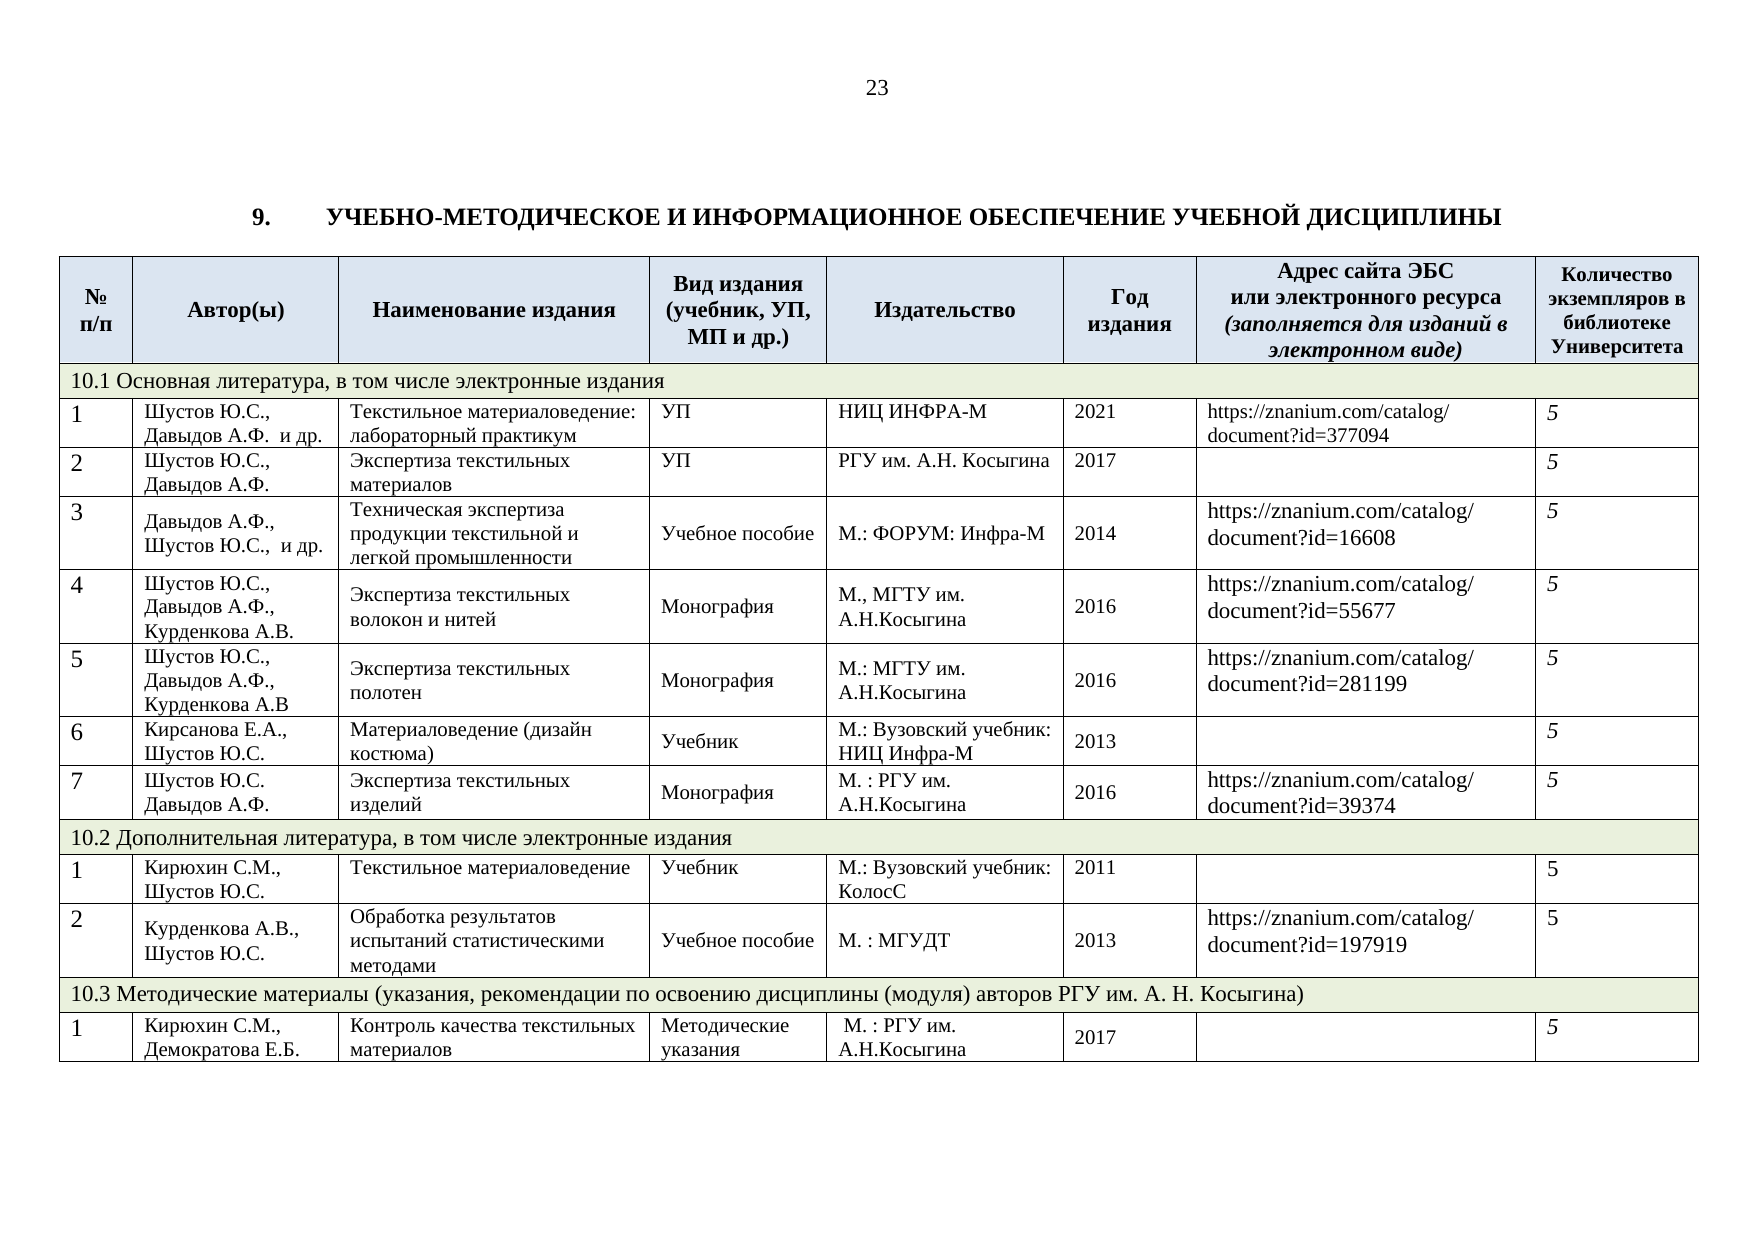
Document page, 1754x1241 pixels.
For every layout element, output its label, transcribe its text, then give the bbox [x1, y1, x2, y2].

table_cell М.: ФОРУМ: Инфра-М [827, 497, 1063, 569]
table_cell 10.1 Основная литература, в том числе электронные издания [60, 364, 1698, 398]
table_cell Курденкова А.В., Шустов Ю.С. [133, 904, 338, 977]
table_cell 2016 [1064, 644, 1196, 716]
table_cell 10.3 Методические материалы (указания, рекомендации по освоению дисциплины (модуля) авторов РГУ им. А. Н. Косыгина) [60, 978, 1698, 1012]
table_cell 7 [60, 766, 132, 819]
table_cell https://znanium.com/catalog/document?id=377094 [1197, 399, 1535, 447]
table_cell 5 [1536, 497, 1698, 569]
table_cell Учебное пособие [650, 497, 826, 569]
table_cell Экспертиза текстильных полотен [339, 644, 649, 716]
table_cell 2013 [1064, 717, 1196, 765]
table_cell Шустов Ю.С., Давыдов А.Ф., Курденкова А.В. [133, 570, 338, 643]
table_header Количество экземпляров в библиотеке Университета [1536, 257, 1698, 362]
table_cell Техническая экспертиза продукции текстильной и легкой промышленности [339, 497, 649, 569]
table_cell 2 [60, 904, 132, 977]
table_cell Учебное пособие [650, 904, 826, 977]
subtitle УЧЕБНО-МЕТОДИЧЕСКОЕ И ИНФОРМАЦИОННОЕ ОБЕСПЕЧЕНИЕ УЧЕБНОЙ ДИСЦИПЛИНЫ [118, 202, 1636, 231]
table_cell Текстильное материаловедение: лабораторный практикум [339, 399, 649, 447]
table_cell [1197, 717, 1535, 765]
table_cell Экспертиза текстильных материалов [339, 448, 649, 496]
table_cell 1 [60, 399, 132, 447]
table_cell Обработка результатов испытаний статистическими методами [339, 904, 649, 977]
table_cell 2016 [1064, 766, 1196, 819]
table_cell УП [650, 399, 826, 447]
table_cell 5 [60, 644, 132, 716]
table_cell Монография [650, 570, 826, 643]
table_cell РГУ им. А.Н. Косыгина [827, 448, 1063, 496]
table_cell Материаловедение (дизайн костюма) [339, 717, 649, 765]
table_cell 5 [1536, 644, 1698, 716]
table_header Вид издания (учебник, УП, МП и др.) [650, 257, 826, 362]
table_cell 5 [1536, 717, 1698, 765]
table_cell Шустов Ю.С., Давыдов А.Ф. и др. [133, 399, 338, 447]
table_cell [1197, 1013, 1535, 1061]
table_cell [1197, 855, 1535, 903]
table_cell https://znanium.com/catalog/document?id=197919 [1197, 904, 1535, 977]
table_cell 3 [60, 497, 132, 569]
table_cell 5 [1536, 448, 1698, 496]
table_cell 5 [1536, 904, 1698, 977]
table_cell https://znanium.com/catalog/document?id=281199 [1197, 644, 1535, 716]
table_cell УП [650, 448, 826, 496]
table_cell [1197, 448, 1535, 496]
table_header Адрес сайта ЭБС или электронного ресурса (заполняется для изданий в электронном виде) [1197, 257, 1535, 362]
table_cell М. : РГУ им. А.Н.Косыгина [827, 766, 1063, 819]
table_cell 5 [1536, 399, 1698, 447]
table_cell 4 [60, 570, 132, 643]
table_cell Шустов Ю.С., Давыдов А.Ф. [133, 448, 338, 496]
table_cell Учебник [650, 717, 826, 765]
table_cell 2013 [1064, 904, 1196, 977]
table_header Год издания [1064, 257, 1196, 362]
table_cell 5 [1536, 1013, 1698, 1061]
table_cell https://znanium.com/catalog/document?id=39374 [1197, 766, 1535, 819]
table_cell Экспертиза текстильных изделий [339, 766, 649, 819]
table_cell 1 [60, 855, 132, 903]
table_cell Кирюхин С.М., Демократова Е.Б. [133, 1013, 338, 1061]
table_cell Методические указания [650, 1013, 826, 1061]
table_cell Шустов Ю.С. Давыдов А.Ф. [133, 766, 338, 819]
table_cell М.: Вузовский учебник: НИЦ Инфра-М [827, 717, 1063, 765]
table_header Издательство [827, 257, 1063, 362]
table_cell Кирюхин С.М., Шустов Ю.С. [133, 855, 338, 903]
table_header Наименование издания [339, 257, 649, 362]
table_cell 2 [60, 448, 132, 496]
table_header № п/п [60, 257, 132, 362]
table_cell 2014 [1064, 497, 1196, 569]
table_cell Учебник [650, 855, 826, 903]
table_cell 5 [1536, 766, 1698, 819]
table_cell М.: МГТУ им. А.Н.Косыгина [827, 644, 1063, 716]
table_cell Давыдов А.Ф., Шустов Ю.С., и др. [133, 497, 338, 569]
table_cell 1 [60, 1013, 132, 1061]
table_cell 2016 [1064, 570, 1196, 643]
table_cell 5 [1536, 570, 1698, 643]
table_cell Кирсанова Е.А., Шустов Ю.С. [133, 717, 338, 765]
table_cell https://znanium.com/catalog/document?id=16608 [1197, 497, 1535, 569]
table_cell Монография [650, 766, 826, 819]
table_cell 2017 [1064, 448, 1196, 496]
table_header Автор(ы) [133, 257, 338, 362]
table_cell Текстильное материаловедение [339, 855, 649, 903]
table_cell Экспертиза текстильных волокон и нитей [339, 570, 649, 643]
table_cell Контроль качества текстильных материалов [339, 1013, 649, 1061]
table_cell 5 [1536, 855, 1698, 903]
table_cell 10.2 Дополнительная литература, в том числе электронные издания [60, 820, 1698, 854]
table_cell 2021 [1064, 399, 1196, 447]
table_cell Шустов Ю.С., Давыдов А.Ф., Курденкова А.В [133, 644, 338, 716]
table_cell 6 [60, 717, 132, 765]
table_cell М., МГТУ им. А.Н.Косыгина [827, 570, 1063, 643]
table_cell 2011 [1064, 855, 1196, 903]
table_cell НИЦ ИНФРА-М [827, 399, 1063, 447]
table_cell 2017 [1064, 1013, 1196, 1061]
table_cell М.: Вузовский учебник: КолосС [827, 855, 1063, 903]
table_cell Монография [650, 644, 826, 716]
table_cell М. : РГУ им. А.Н.Косыгина [827, 1013, 1063, 1061]
table_cell М. : МГУДТ [827, 904, 1063, 977]
table_cell https://znanium.com/catalog/document?id=55677 [1197, 570, 1535, 643]
